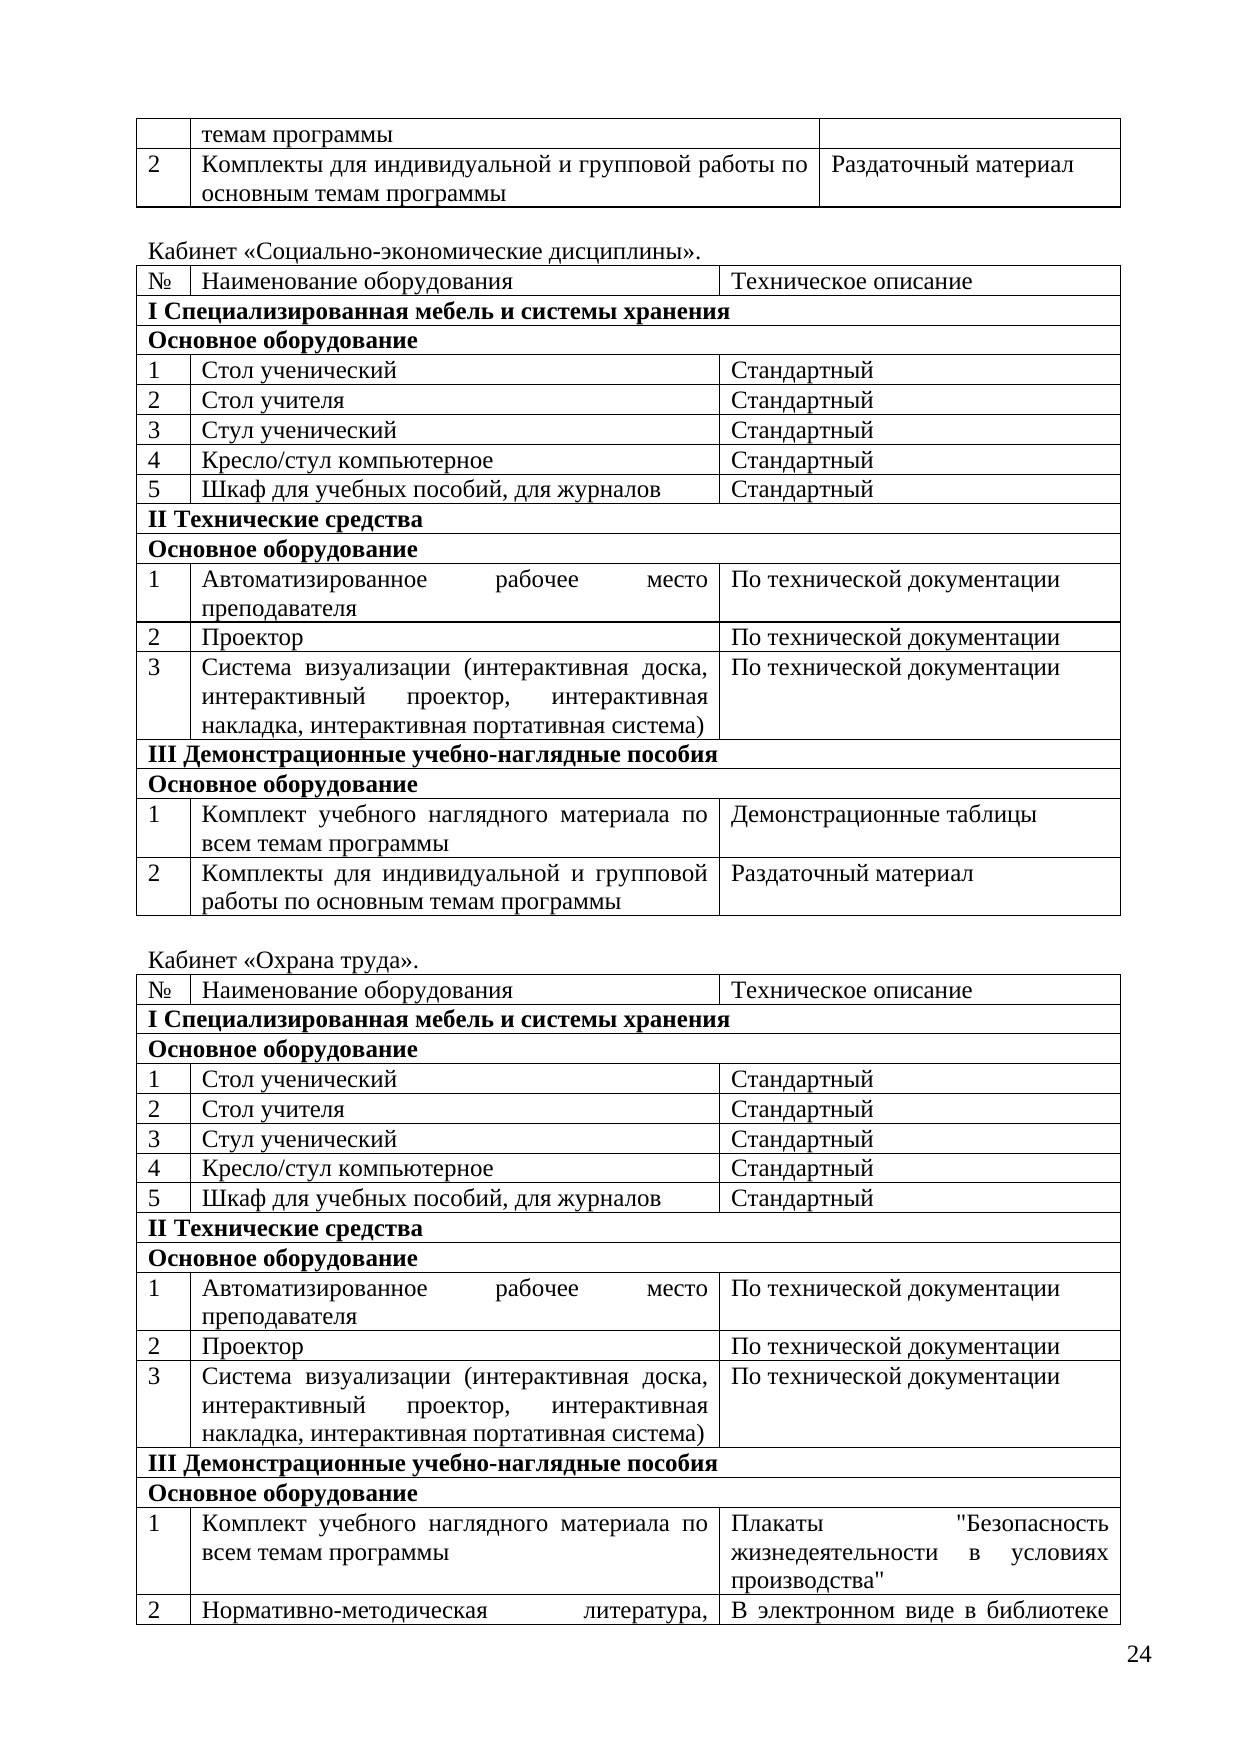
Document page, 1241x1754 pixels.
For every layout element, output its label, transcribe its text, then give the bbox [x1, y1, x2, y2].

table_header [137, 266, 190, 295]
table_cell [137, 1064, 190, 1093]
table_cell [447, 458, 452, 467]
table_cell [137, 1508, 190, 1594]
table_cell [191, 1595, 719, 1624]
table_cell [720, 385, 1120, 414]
text Кабинет «Охрана труда». [148, 945, 1152, 974]
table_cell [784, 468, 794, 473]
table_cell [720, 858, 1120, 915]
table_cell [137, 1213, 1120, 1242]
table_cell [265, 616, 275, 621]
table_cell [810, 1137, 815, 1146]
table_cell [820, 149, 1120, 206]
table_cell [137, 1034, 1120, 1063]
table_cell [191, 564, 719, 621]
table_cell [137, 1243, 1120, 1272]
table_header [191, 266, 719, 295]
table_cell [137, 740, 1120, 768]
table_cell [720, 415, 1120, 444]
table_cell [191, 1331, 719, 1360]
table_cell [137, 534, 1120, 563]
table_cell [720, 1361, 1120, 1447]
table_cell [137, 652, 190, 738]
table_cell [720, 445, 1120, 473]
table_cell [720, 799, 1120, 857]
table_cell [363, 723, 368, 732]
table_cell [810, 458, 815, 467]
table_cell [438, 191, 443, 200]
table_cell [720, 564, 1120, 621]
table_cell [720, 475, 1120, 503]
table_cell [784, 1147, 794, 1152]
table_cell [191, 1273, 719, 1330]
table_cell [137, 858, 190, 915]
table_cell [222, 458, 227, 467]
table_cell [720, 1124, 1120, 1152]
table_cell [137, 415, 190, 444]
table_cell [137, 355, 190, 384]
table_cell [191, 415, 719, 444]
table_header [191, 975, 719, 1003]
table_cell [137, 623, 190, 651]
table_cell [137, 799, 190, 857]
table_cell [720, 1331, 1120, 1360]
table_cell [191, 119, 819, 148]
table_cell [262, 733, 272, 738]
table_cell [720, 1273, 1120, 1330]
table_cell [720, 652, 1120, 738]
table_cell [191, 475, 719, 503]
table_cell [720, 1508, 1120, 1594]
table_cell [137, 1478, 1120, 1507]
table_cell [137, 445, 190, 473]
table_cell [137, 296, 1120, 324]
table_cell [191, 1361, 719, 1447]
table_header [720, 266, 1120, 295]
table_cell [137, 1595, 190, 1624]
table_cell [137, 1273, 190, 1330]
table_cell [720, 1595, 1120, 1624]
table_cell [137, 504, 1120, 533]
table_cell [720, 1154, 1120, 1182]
text Кабинет «Социально-экономические дисциплины». [148, 236, 1152, 265]
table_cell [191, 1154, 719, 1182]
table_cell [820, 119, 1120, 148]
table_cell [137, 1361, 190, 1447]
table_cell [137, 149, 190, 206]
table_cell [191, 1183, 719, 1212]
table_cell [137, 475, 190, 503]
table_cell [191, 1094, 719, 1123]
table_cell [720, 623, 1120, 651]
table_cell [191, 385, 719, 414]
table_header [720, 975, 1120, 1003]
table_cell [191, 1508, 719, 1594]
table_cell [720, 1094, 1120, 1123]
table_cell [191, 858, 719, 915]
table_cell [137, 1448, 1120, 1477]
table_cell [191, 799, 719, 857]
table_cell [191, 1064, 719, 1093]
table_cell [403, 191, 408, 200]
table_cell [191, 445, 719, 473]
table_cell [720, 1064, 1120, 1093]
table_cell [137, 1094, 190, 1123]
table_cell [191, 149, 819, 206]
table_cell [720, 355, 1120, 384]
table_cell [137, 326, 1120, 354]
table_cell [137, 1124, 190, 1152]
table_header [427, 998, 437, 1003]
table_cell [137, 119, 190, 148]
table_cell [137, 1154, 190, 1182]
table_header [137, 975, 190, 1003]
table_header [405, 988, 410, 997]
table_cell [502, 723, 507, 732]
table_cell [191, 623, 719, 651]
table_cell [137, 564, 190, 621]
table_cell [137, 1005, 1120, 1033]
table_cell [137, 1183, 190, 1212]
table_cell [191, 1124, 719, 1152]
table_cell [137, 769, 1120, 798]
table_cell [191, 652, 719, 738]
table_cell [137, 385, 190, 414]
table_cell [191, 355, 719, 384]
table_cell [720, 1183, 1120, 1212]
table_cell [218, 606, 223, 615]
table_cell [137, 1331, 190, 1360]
